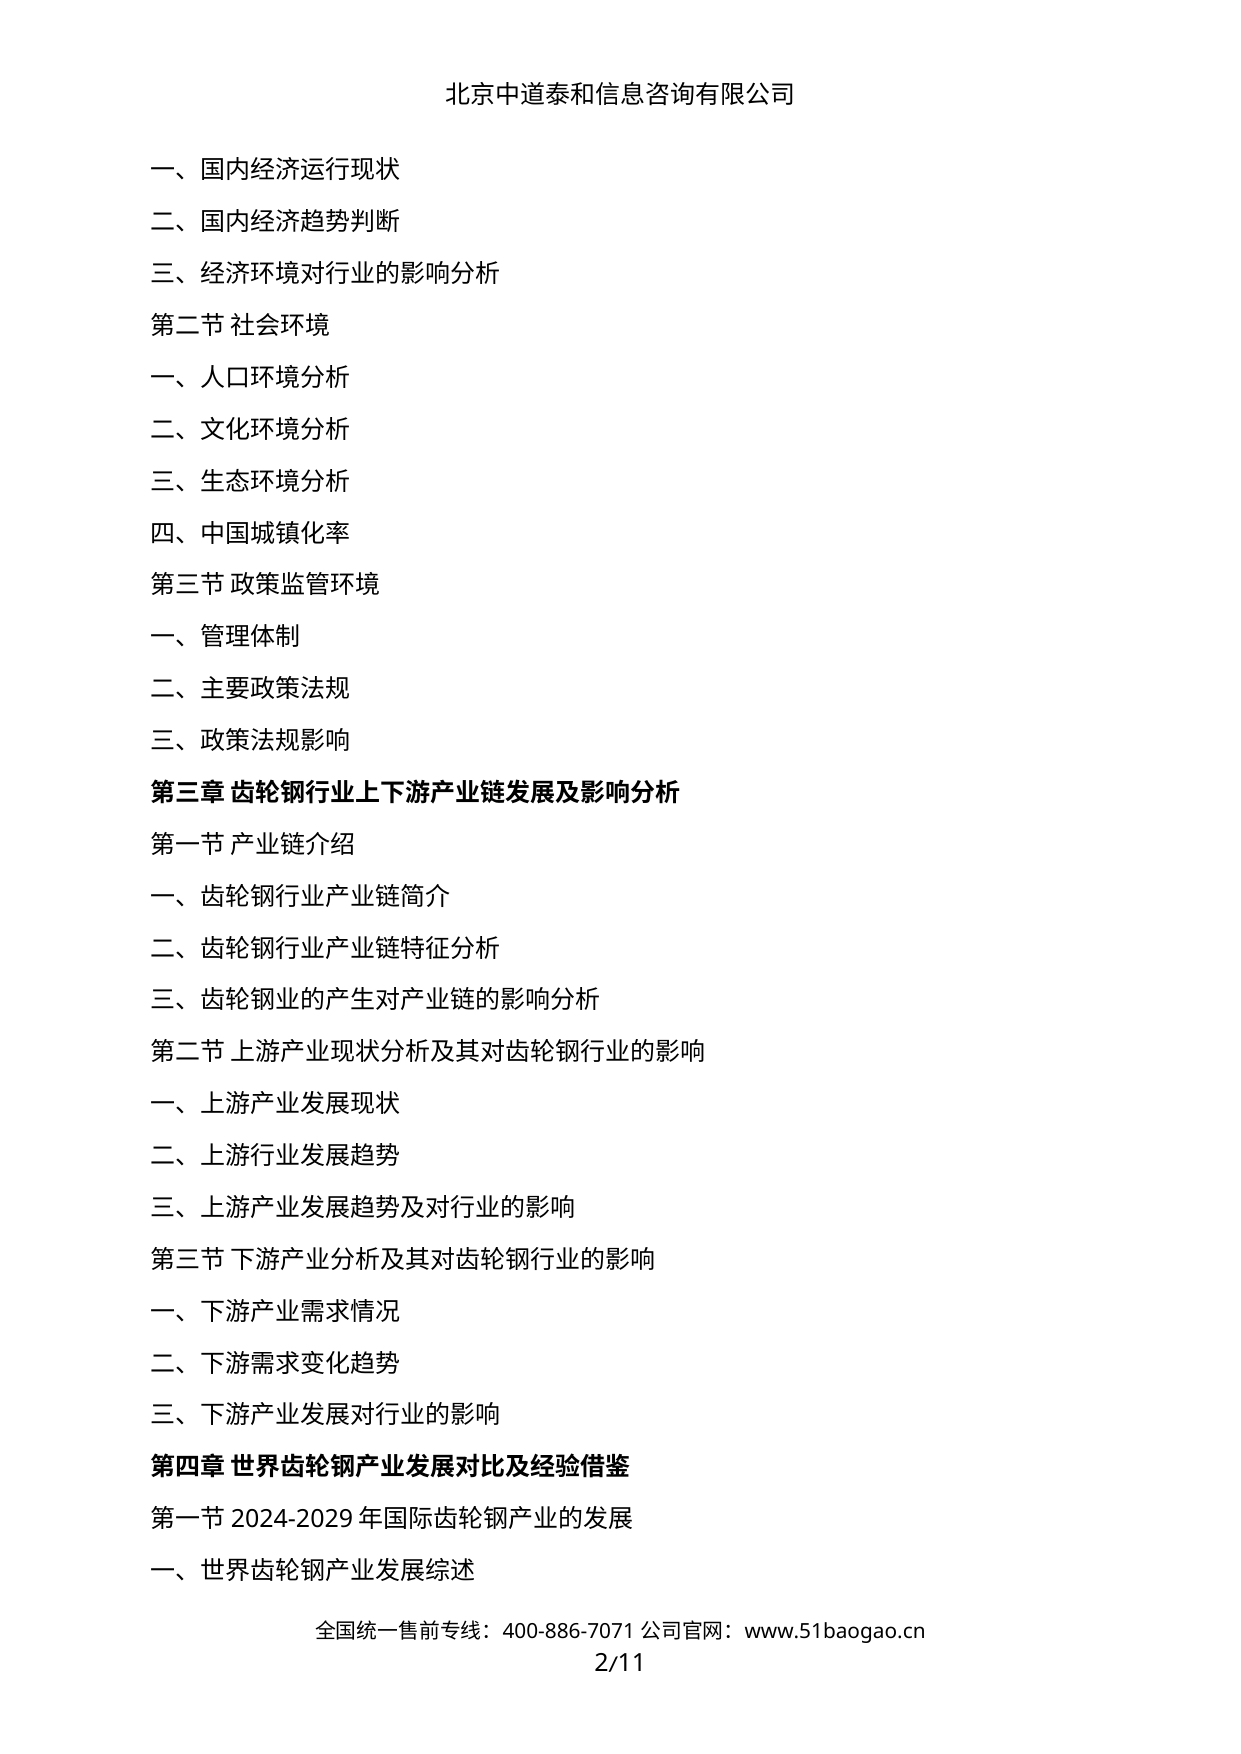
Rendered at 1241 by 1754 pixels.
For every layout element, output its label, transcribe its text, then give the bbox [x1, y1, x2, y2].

text 二、齿轮钢行业产业链特征分析 [150, 928, 1090, 964]
text 三、上游产业发展趋势及对行业的影响 [150, 1187, 1090, 1224]
text 第一节 产业链介绍 [150, 824, 1090, 861]
text 一、国内经济运行现状 [150, 150, 1090, 186]
text 一、下游产业需求情况 [150, 1291, 1090, 1327]
text 第二节 上游产业现状分析及其对齿轮钢行业的影响 [150, 1032, 1090, 1068]
text 三、生态环境分析 [150, 461, 1090, 497]
text 二、文化环境分析 [150, 409, 1090, 446]
text 三、齿轮钢业的产生对产业链的影响分析 [150, 980, 1090, 1016]
text 一、齿轮钢行业产业链简介 [150, 876, 1090, 912]
text 三、政策法规影响 [150, 721, 1090, 757]
text 二、上游行业发展趋势 [150, 1136, 1090, 1172]
text 第三章 齿轮钢行业上下游产业链发展及影响分析 [150, 772, 1090, 809]
text 第二节 社会环境 [150, 306, 1090, 342]
text 一、世界齿轮钢产业发展综述 [150, 1551, 1090, 1587]
text 一、上游产业发展现状 [150, 1084, 1090, 1120]
text 第一节 2024-2029年国际齿轮钢产业的发展 [150, 1499, 1090, 1535]
text 四、中国城镇化率 [150, 513, 1090, 549]
text 第三节 政策监管环境 [150, 565, 1090, 601]
text 一、人口环境分析 [150, 357, 1090, 394]
text 三、经济环境对行业的影响分析 [150, 254, 1090, 290]
text 第四章 世界齿轮钢产业发展对比及经验借鉴 [150, 1447, 1090, 1483]
text 二、国内经济趋势判断 [150, 202, 1090, 238]
text 二、下游需求变化趋势 [150, 1343, 1090, 1379]
text 三、下游产业发展对行业的影响 [150, 1395, 1090, 1431]
text 第三节 下游产业分析及其对齿轮钢行业的影响 [150, 1239, 1090, 1276]
text 一、管理体制 [150, 617, 1090, 653]
text 二、主要政策法规 [150, 669, 1090, 705]
